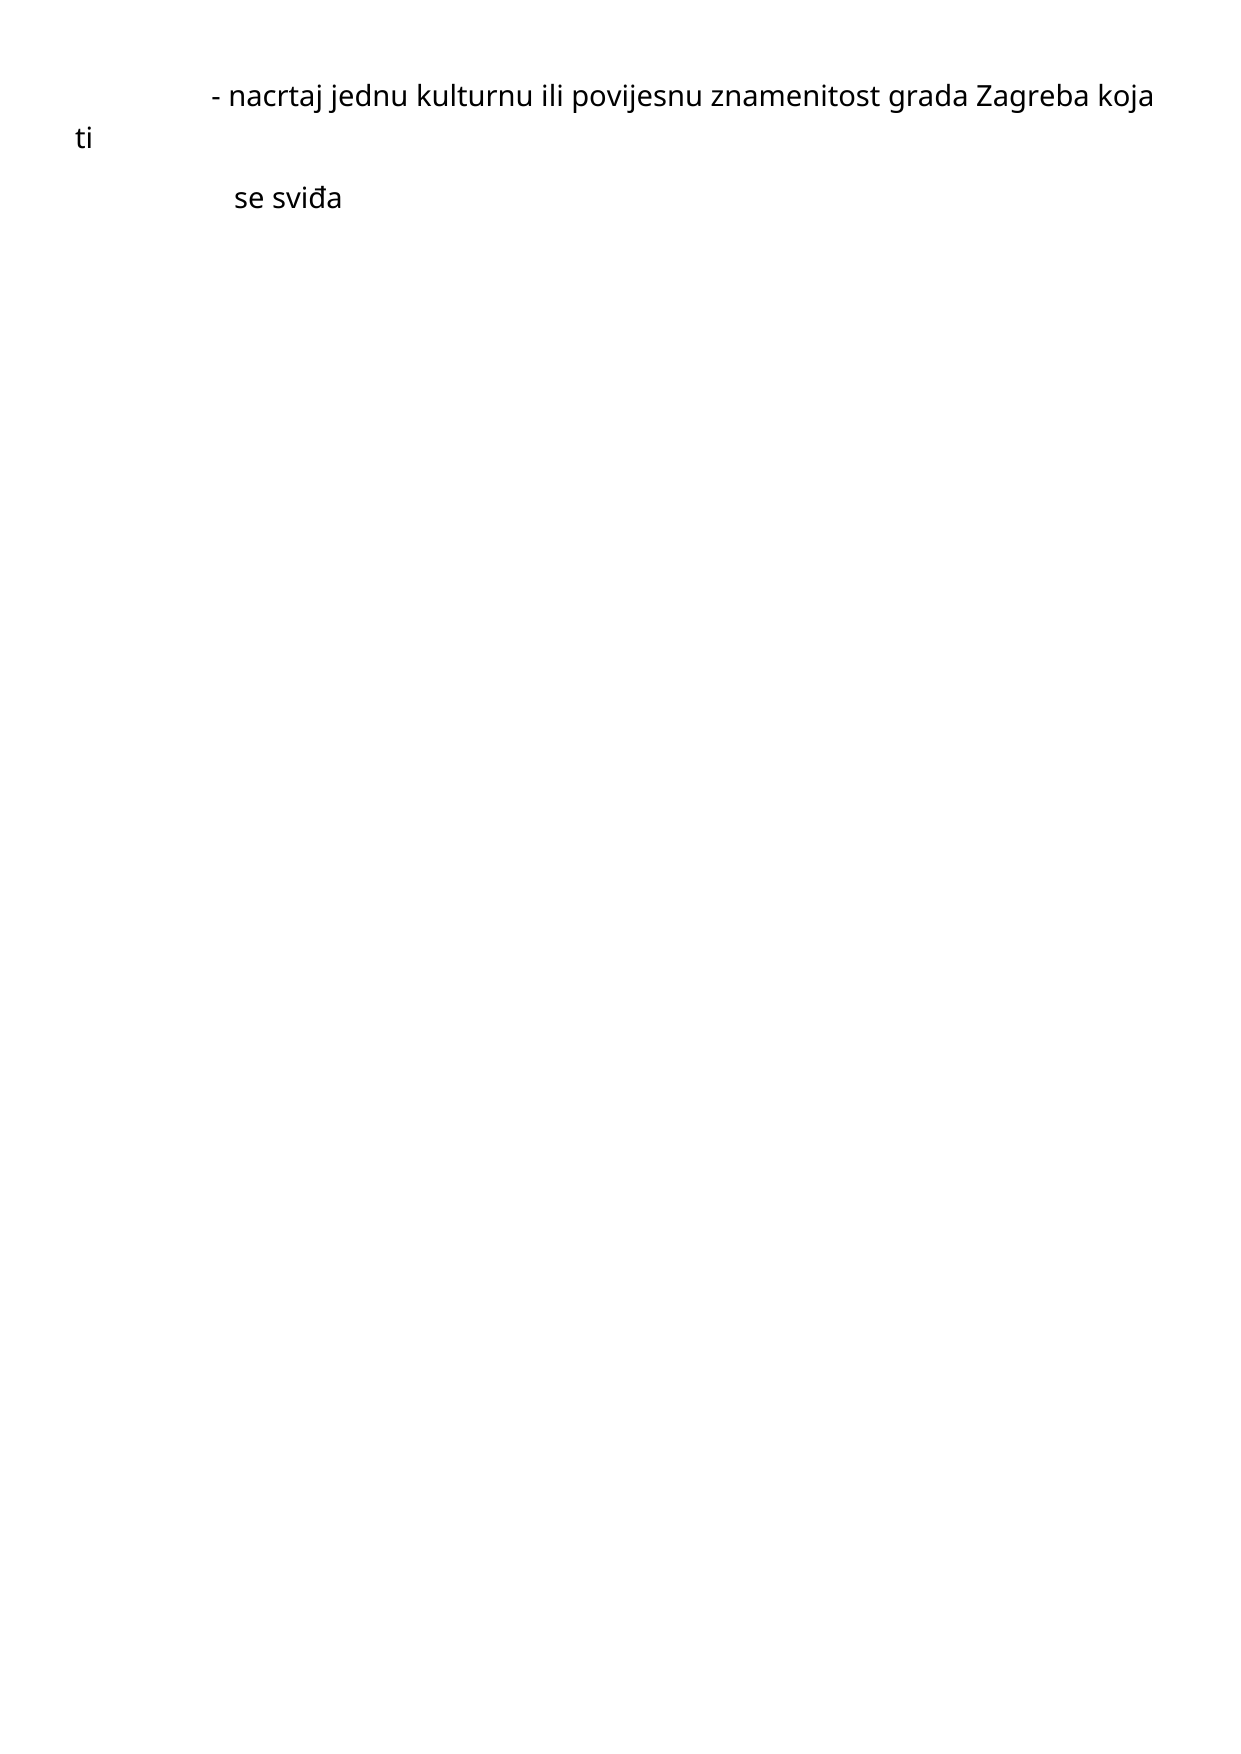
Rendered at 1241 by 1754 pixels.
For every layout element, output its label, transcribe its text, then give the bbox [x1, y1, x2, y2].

text - nacrtaj jednu kulturnu ili povijesnu znamenitost grada Zagreba koja ti [75, 75, 1165, 157]
text se sviđa [75, 177, 1165, 217]
